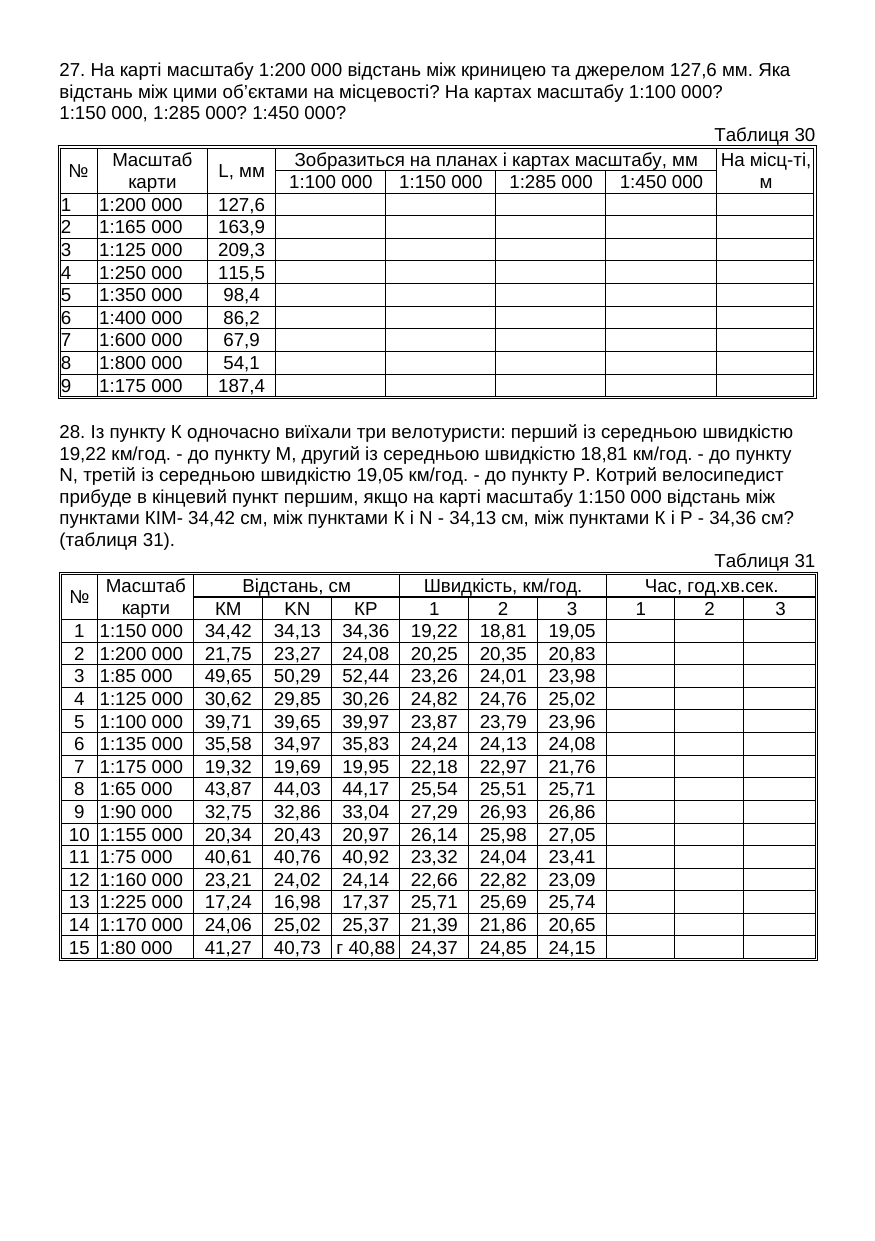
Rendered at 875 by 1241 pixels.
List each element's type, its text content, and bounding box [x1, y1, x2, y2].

table_cell [386, 375, 495, 396]
table_cell [717, 261, 813, 283]
table_cell [606, 284, 716, 306]
table_cell [717, 239, 813, 260]
table_cell [496, 284, 605, 306]
table_cell [276, 307, 385, 328]
table_cell [386, 284, 495, 306]
table_cell [744, 936, 815, 958]
table_cell [717, 284, 813, 306]
table_cell [744, 756, 815, 777]
table_cell [606, 261, 716, 283]
table_cell [675, 891, 743, 913]
table_cell [606, 375, 716, 396]
table_cell [607, 688, 674, 709]
table_cell [607, 665, 674, 687]
table_cell [386, 194, 495, 215]
table_cell [607, 801, 674, 822]
table_cell [607, 914, 674, 935]
table_cell [496, 261, 605, 283]
text 27. На карті масштабу 1:200 000 відстань між криницею та джерелом 127,6 мм. Яка відстань між цими об’єктами на місцевості? На картах масштабу 1:100 000? 1:150 000, 1:285 000? 1:450 000? [59, 59, 815, 124]
table_cell [744, 778, 815, 800]
table_cell [386, 261, 495, 283]
table_header L, мм [208, 149, 275, 193]
table_cell [606, 329, 716, 351]
table_cell [744, 846, 815, 868]
table_cell [675, 688, 743, 709]
table_cell [607, 869, 674, 890]
table_cell [675, 643, 743, 664]
table_cell [717, 216, 813, 238]
table_cell [386, 329, 495, 351]
table_cell [606, 239, 716, 260]
table_cell [276, 194, 385, 215]
table_cell [675, 914, 743, 935]
table_cell [675, 665, 743, 687]
text Таблиця 31 [59, 550, 815, 572]
table_cell [386, 239, 495, 260]
text 28. Із пункту К одночасно виїхали три велотуристи: перший із середньою швидкістю 19,22 км/год. - до пункту М, другий із середньою швидкістю 18,81 км/год. - до пункту N, третій із середньою швидкістю 19,05 км/год. - до пункту Р. Котрий велосипедист прибуде в кінцевий пункт першим, якщо на карті масштабу 1:150 000 відстань між пунктами КІМ- 34,42 см, між пунктами К і N - 34,13 см, між пунктами К і Р - 34,36 см? (таблиця 31). [59, 421, 815, 550]
table_cell [744, 733, 815, 754]
table_cell [675, 710, 743, 732]
table_cell [607, 756, 674, 777]
table_cell [276, 216, 385, 238]
table_cell [744, 801, 815, 822]
table_cell [276, 375, 385, 396]
table_cell [496, 239, 605, 260]
table_cell [675, 733, 743, 754]
table_cell [607, 846, 674, 868]
table_cell [675, 620, 743, 642]
table_cell [607, 710, 674, 732]
table_cell [276, 239, 385, 260]
table_cell [496, 329, 605, 351]
table_cell [607, 778, 674, 800]
table_cell [607, 643, 674, 664]
table_cell [744, 643, 815, 664]
table_cell [675, 824, 743, 845]
table_cell [744, 688, 815, 709]
table_cell [496, 194, 605, 215]
text Таблиця 30 [59, 124, 815, 145]
table_cell [675, 778, 743, 800]
table_cell [717, 375, 813, 396]
table_cell [744, 665, 815, 687]
table_header № [61, 149, 97, 193]
table_cell [276, 261, 385, 283]
table_cell [276, 352, 385, 373]
table_cell [606, 194, 716, 215]
table_cell [606, 352, 716, 373]
table_cell [744, 620, 815, 642]
table_cell [744, 869, 815, 890]
table_cell [744, 891, 815, 913]
table_cell [607, 733, 674, 754]
table_header № [62, 575, 97, 619]
table_cell [717, 307, 813, 328]
table_cell [744, 710, 815, 732]
table_cell [744, 824, 815, 845]
table_cell [607, 824, 674, 845]
table_cell [386, 307, 495, 328]
table_cell [276, 284, 385, 306]
table_cell [606, 216, 716, 238]
table_cell [386, 352, 495, 373]
table_cell [496, 352, 605, 373]
table_cell [675, 801, 743, 822]
table_cell [675, 846, 743, 868]
table_cell [717, 329, 813, 351]
table_cell [496, 216, 605, 238]
table_cell [675, 936, 743, 958]
table_cell [717, 352, 813, 373]
table_cell [607, 891, 674, 913]
table_cell [744, 914, 815, 935]
table_cell [276, 329, 385, 351]
table_cell [607, 620, 674, 642]
table_cell [496, 307, 605, 328]
table_cell [717, 194, 813, 215]
table_cell [607, 936, 674, 958]
table_cell [675, 869, 743, 890]
table_cell [606, 307, 716, 328]
table_cell [386, 216, 495, 238]
table_cell [675, 756, 743, 777]
table_cell [496, 375, 605, 396]
